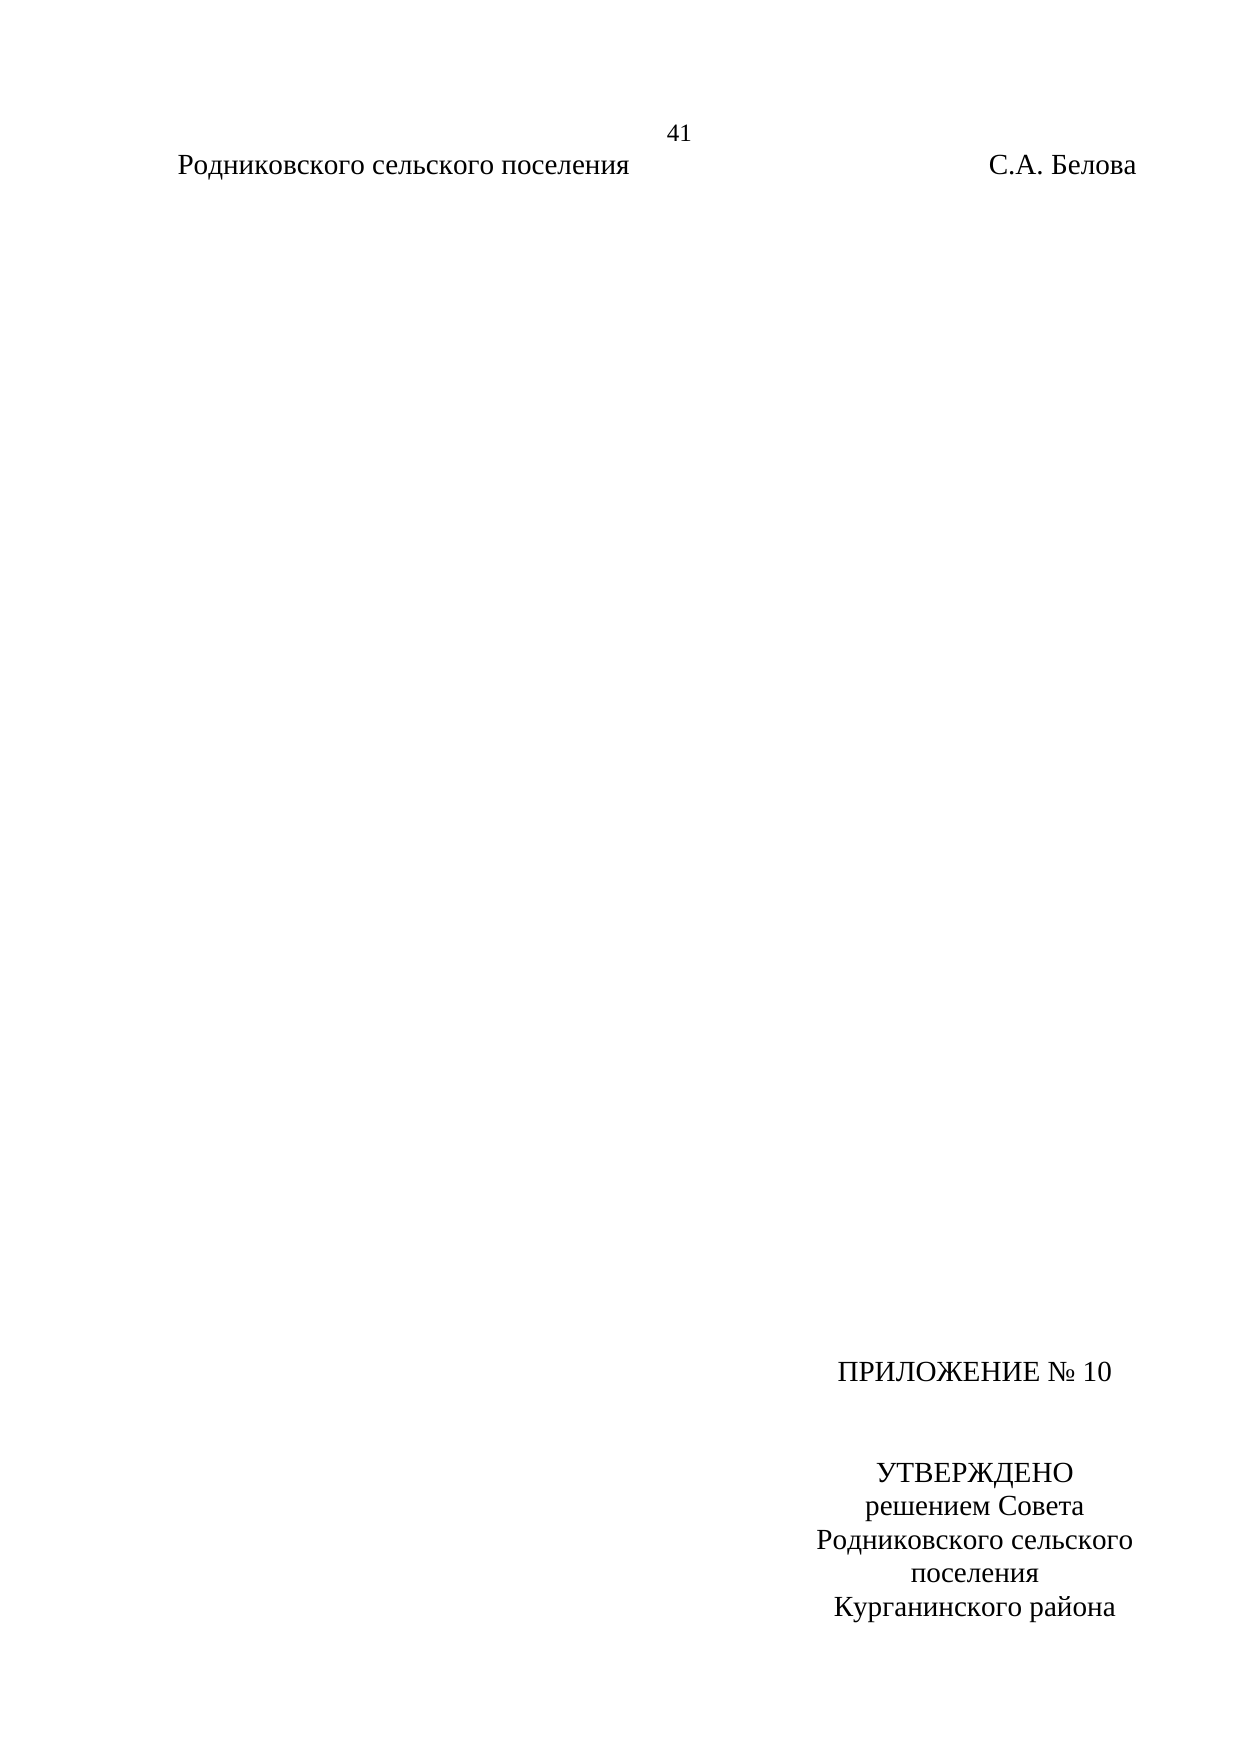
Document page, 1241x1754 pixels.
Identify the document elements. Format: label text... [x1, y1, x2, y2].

text Курганинского района [768, 1589, 1181, 1623]
text поселения [768, 1556, 1181, 1589]
text Родниковского сельского поселения С.А. Белова [177, 147, 1181, 180]
text решением Совета [768, 1488, 1181, 1522]
text ПРИЛОЖЕНИЕ № 10 [619, 1354, 1181, 1388]
text Родниковского сельского [768, 1522, 1181, 1556]
text УТВЕРЖДЕНО [768, 1455, 1181, 1488]
